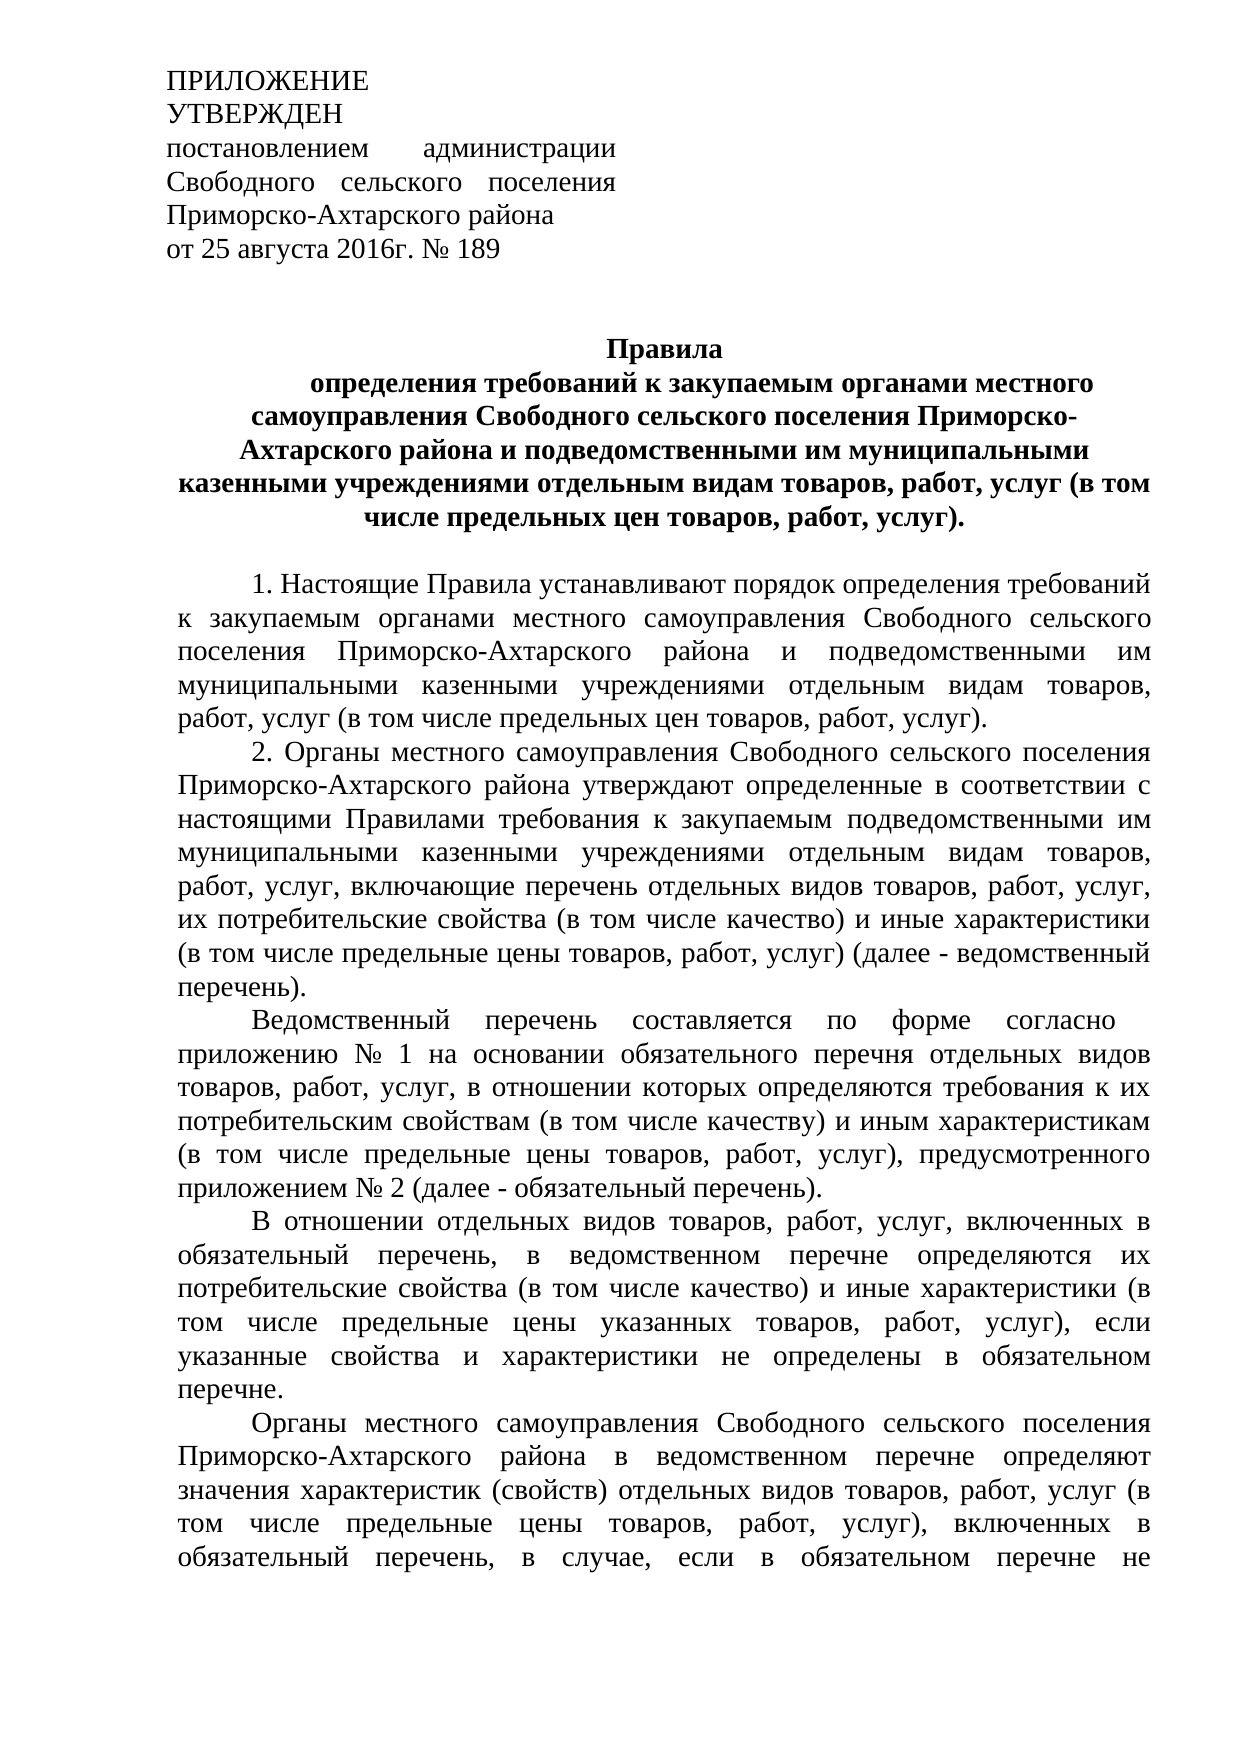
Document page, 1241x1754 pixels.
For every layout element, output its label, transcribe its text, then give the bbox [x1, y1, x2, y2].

table_header ПРИЛОЖЕНИЕ УТВЕРЖДЕН постановлением администрации Свободного сельского поселения Приморско-Ахтарского района от 25 августа 2016г. № 189 [155, 63, 627, 264]
text определения требований к закупаемым органами местного самоуправления Свободного сельского поселения Приморско-Ахтарского района и подведомственными им муниципальными казенными учреждениями отдельным видам товаров, работ, услуг (в том числе предельных цен товаров, работ, услуг). [177, 365, 1152, 533]
text В отношении отдельных видов товаров, работ, услуг, включенных в обязательный перечень, в ведомственном перечне определяются их потребительские свойства (в том числе качество) и иные характеристики (в том числе предельные цены указанных товаров, работ, услуг), если указанные свойства и характеристики не определены в обязательном перечне. [177, 1203, 1152, 1405]
text Ведомственный перечень составляется по форме согласно приложению № 1 на основании обязательного перечня отдельных видов товаров, работ, услуг, в отношении которых определяются требования к их потребительским свойствам (в том числе качеству) и иным характеристикам (в том числе предельные цены товаров, работ, услуг), предусмотренного приложением № 2 (далее - обязательный перечень). [177, 1002, 1152, 1203]
text 2. Органы местного самоуправления Свободного сельского поселения Приморско-Ахтарского района утверждают определенные в соответствии с настоящими Правилами требования к закупаемым подведомственными им муниципальными казенными учреждениями отдельным видам товаров, работ, услуг, включающие перечень отдельных видов товаров, работ, услуг, их потребительские свойства (в том числе качество) и иные характеристики (в том числе предельные цены товаров, работ, услуг) (далее - ведомственный перечень). [177, 734, 1152, 1002]
title Правила [177, 331, 1152, 365]
text 1. Настоящие Правила устанавливают порядок определения требований к закупаемым органами местного самоуправления Свободного сельского поселения Приморско-Ахтарского района и подведомственными им муниципальными казенными учреждениями отдельным видам товаров, работ, услуг (в том числе предельных цен товаров, работ, услуг). [177, 566, 1152, 734]
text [177, 1405, 1152, 1572]
